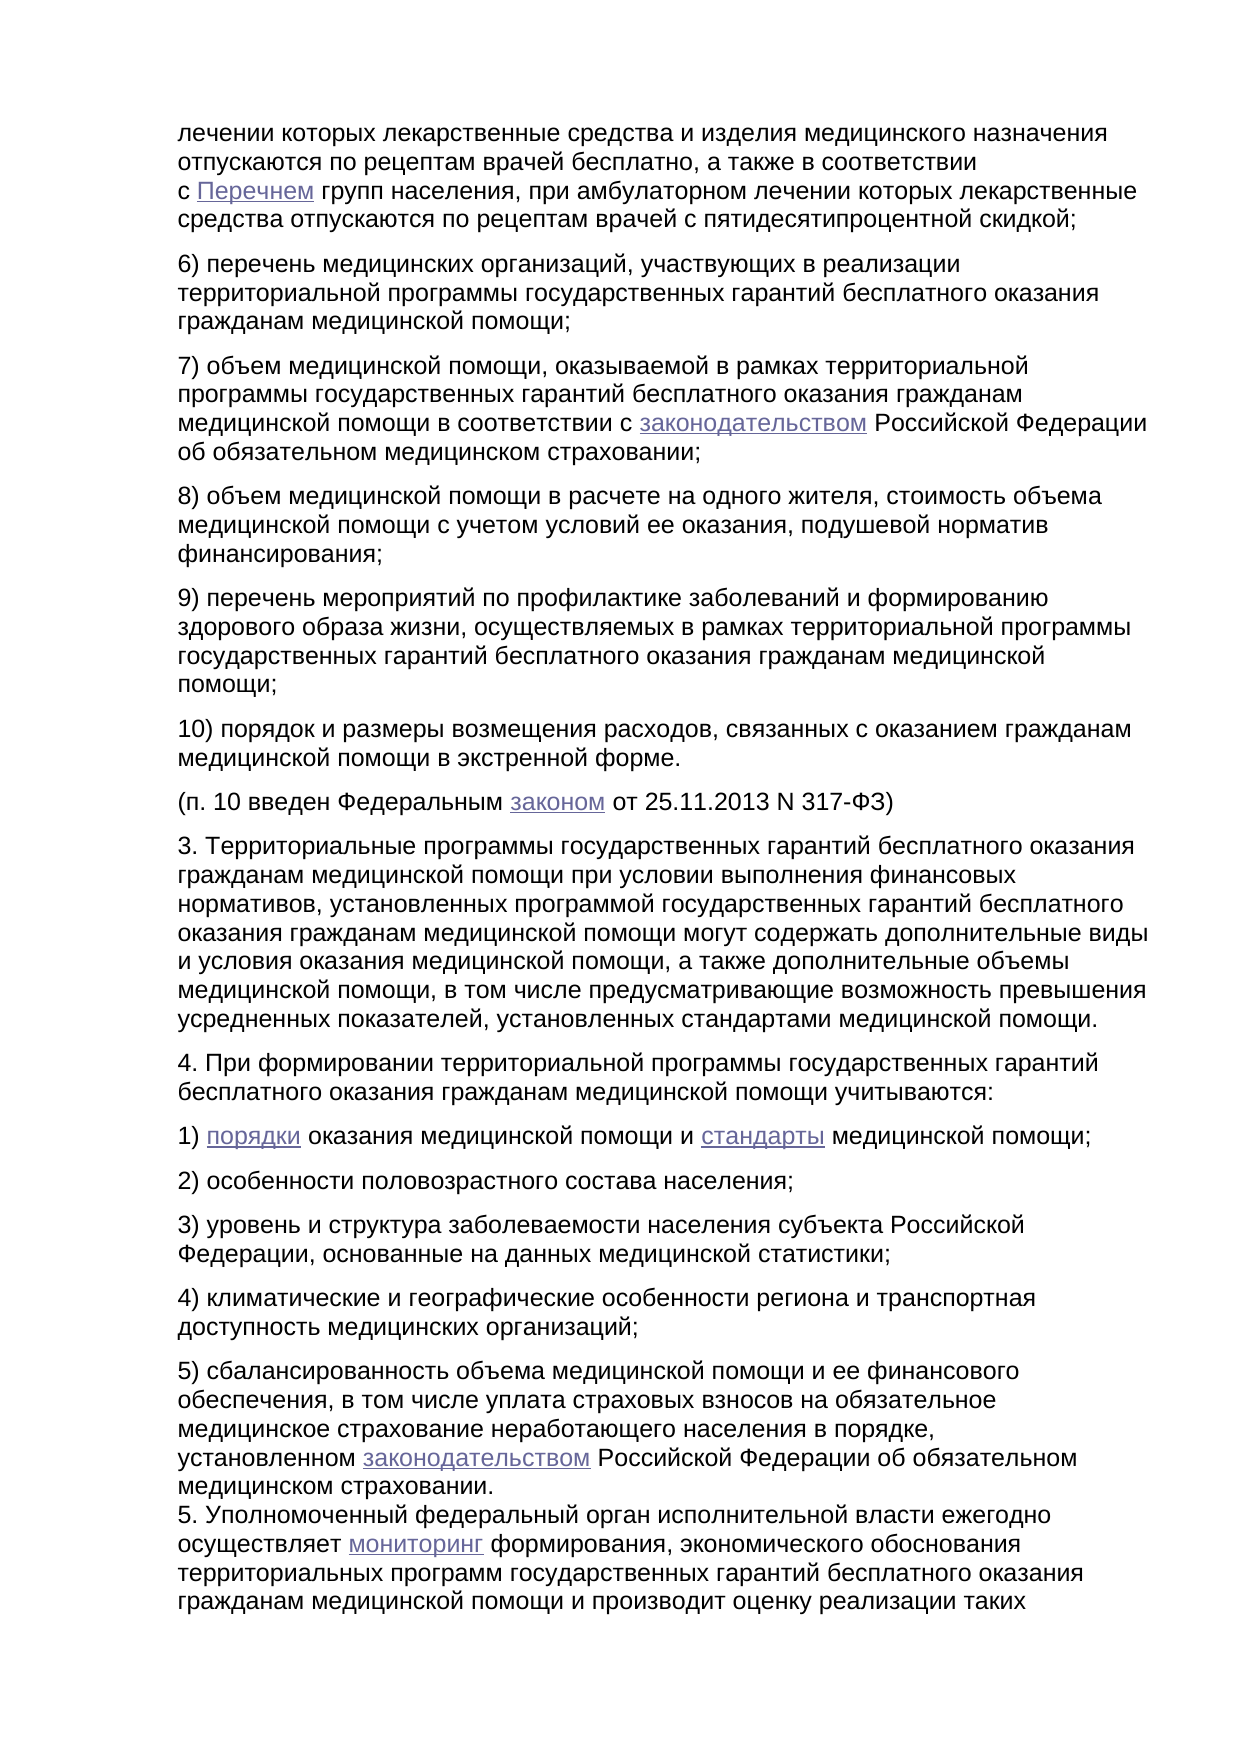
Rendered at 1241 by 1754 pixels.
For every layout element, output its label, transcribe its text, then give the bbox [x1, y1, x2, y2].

text 2) особенности половозрастного состава населения; [177, 1166, 1152, 1194]
text 3) уровень и структура заболеваемости населения субъекта Российской Федерации, основанные на данных медицинской статистики; [177, 1210, 1152, 1267]
text 4) климатические и географические особенности региона и транспортная доступность медицинских организаций; [177, 1283, 1152, 1341]
text 8) объем медицинской помощи в расчете на одного жителя, стоимость объема медицинской помощи с учетом условий ее оказания, подушевой норматив финансирования; [177, 481, 1152, 567]
text 3. Территориальные программы государственных гарантий бесплатного оказания гражданам медицинской помощи при условии выполнения финансовых нормативов, установленных программой государственных гарантий бесплатного оказания гражданам медицинской помощи могут содержать дополнительные виды и условия оказания медицинской помощи, а также дополнительные объемы медицинской помощи, в том числе предусматривающие возможность превышения усредненных показателей, установленных стандартами медицинской помощи. [177, 831, 1152, 1032]
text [177, 1500, 1152, 1615]
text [177, 118, 1152, 233]
text 10) порядок и размеры возмещения расходов, связанных с оказанием гражданам медицинской помощи в экстренной форме. [177, 714, 1152, 771]
text (п. 10 введен Федеральным законом от 25.11.2013 N 317-ФЗ) [177, 787, 1152, 816]
text 6) перечень медицинских организаций, участвующих в реализации территориальной программы государственных гарантий бесплатного оказания гражданам медицинской помощи; [177, 249, 1152, 335]
text 5) сбалансированность объема медицинской помощи и ее финансового обеспечения, в том числе уплата страховых взносов на обязательное медицинское страхование неработающего населения в порядке, установленном законодательством Российской Федерации об обязательном медицинском страховании. [177, 1356, 1152, 1500]
text 4. При формировании территориальной программы государственных гарантий бесплатного оказания гражданам медицинской помощи учитываются: [177, 1048, 1152, 1106]
text 9) перечень мероприятий по профилактике заболеваний и формированию здорового образа жизни, осуществляемых в рамках территориальной программы государственных гарантий бесплатного оказания гражданам медицинской помощи; [177, 583, 1152, 698]
text 1) порядки оказания медицинской помощи и стандарты медицинской помощи; [177, 1121, 1152, 1150]
text 7) объем медицинской помощи, оказываемой в рамках территориальной программы государственных гарантий бесплатного оказания гражданам медицинской помощи в соответствии с законодательством Российской Федерации об обязательном медицинском страховании; [177, 351, 1152, 466]
